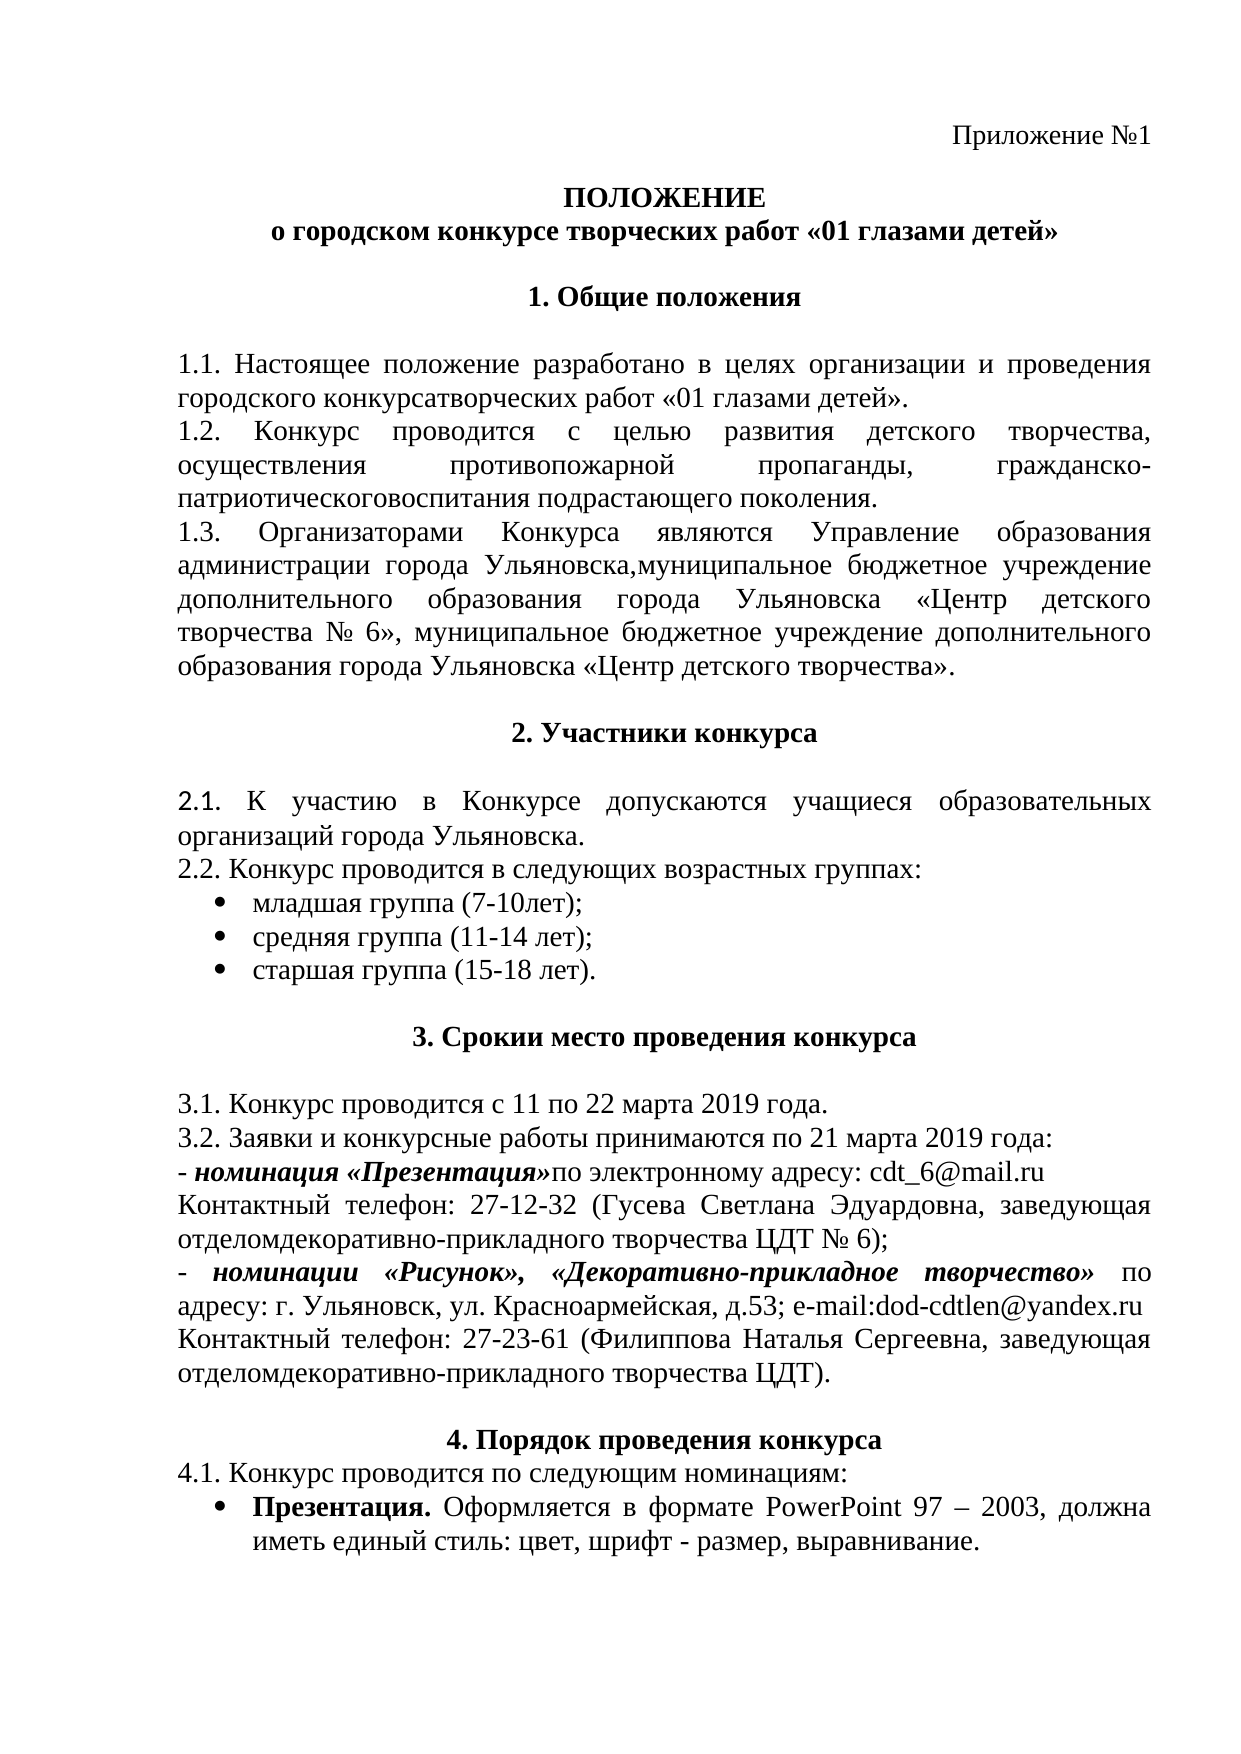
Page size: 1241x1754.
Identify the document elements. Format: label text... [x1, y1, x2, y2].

text 1.3. Организаторами Конкурса являются Управление образования администрации города Ульяновска,муниципальное бюджетное учреждение дополнительного образования города Ульяновска «Центр детского творчества № 6», муниципальное бюджетное учреждение дополнительного образования города Ульяновска «Центр детского творчества». [177, 514, 1152, 682]
text - номинации «Рисунок», «Декоративно-прикладное творчество» по адресу: г. Ульяновск, ул. Красноармейская, д.53; e-mail:dod-cdtlen@yandex.ru [177, 1254, 1152, 1321]
text Контактный телефон: 27-12-32 (Гусева Светлана Эдуардовна, заведующая отделомдекоративно-прикладного творчества ЦДТ № 6); [177, 1187, 1152, 1254]
text 3.2. Заявки и конкурсные работы принимаются по 21 марта 2019 года: [177, 1120, 1152, 1154]
text 4.1. Конкурс проводится по следующим номинациям: [177, 1456, 1152, 1489]
list Презентация. Оформляется в формате PowerPoint 97 – 2003, должна иметь единый стиль: цвет, шрифт - размер, выравнивание. [215, 1489, 1152, 1556]
text 1. Общие положения [177, 279, 1152, 313]
text 3.1. Конкурс проводится с 11 по 22 марта 2019 года. [177, 1087, 1152, 1120]
text о городском конкурсе творческих работ «01 глазами детей» [177, 213, 1152, 247]
text 2.1. К участию в Конкурсе допускаются учащиеся образовательных организаций города Ульяновска. [177, 782, 1152, 851]
text - номинация «Презентация»по электронному адресу: cdt_6@mail.ru [177, 1154, 1152, 1187]
list младшая группа (7-10лет); [215, 885, 1152, 919]
list старшая группа (15-18 лет). [215, 952, 1152, 986]
text 1.1. Настоящее положение разработано в целях организации и проведения городского конкурсатворческих работ «01 глазами детей». [177, 346, 1152, 413]
text Контактный телефон: 27-23-61 (Филиппова Наталья Сергеевна, заведующая отделомдекоративно-прикладного творчества ЦДТ). [177, 1321, 1152, 1388]
text 4. Порядок проведения конкурса [177, 1422, 1152, 1456]
text Приложение №1 [177, 118, 1152, 151]
text 1.2. Конкурс проводится с целью развития детского творчества, осуществления противопожарной пропаганды, гражданско-патриотическоговоспитания подрастающего поколения. [177, 413, 1152, 514]
list средняя группа (11-14 лет); [215, 919, 1152, 952]
text 3. Срокии место проведения конкурса [177, 1019, 1152, 1053]
text 2.2. Конкурс проводится в следующих возрастных группах: [177, 851, 1152, 885]
text 2. Участники конкурса [177, 715, 1152, 749]
text ПОЛОЖЕНИЕ [177, 180, 1152, 213]
